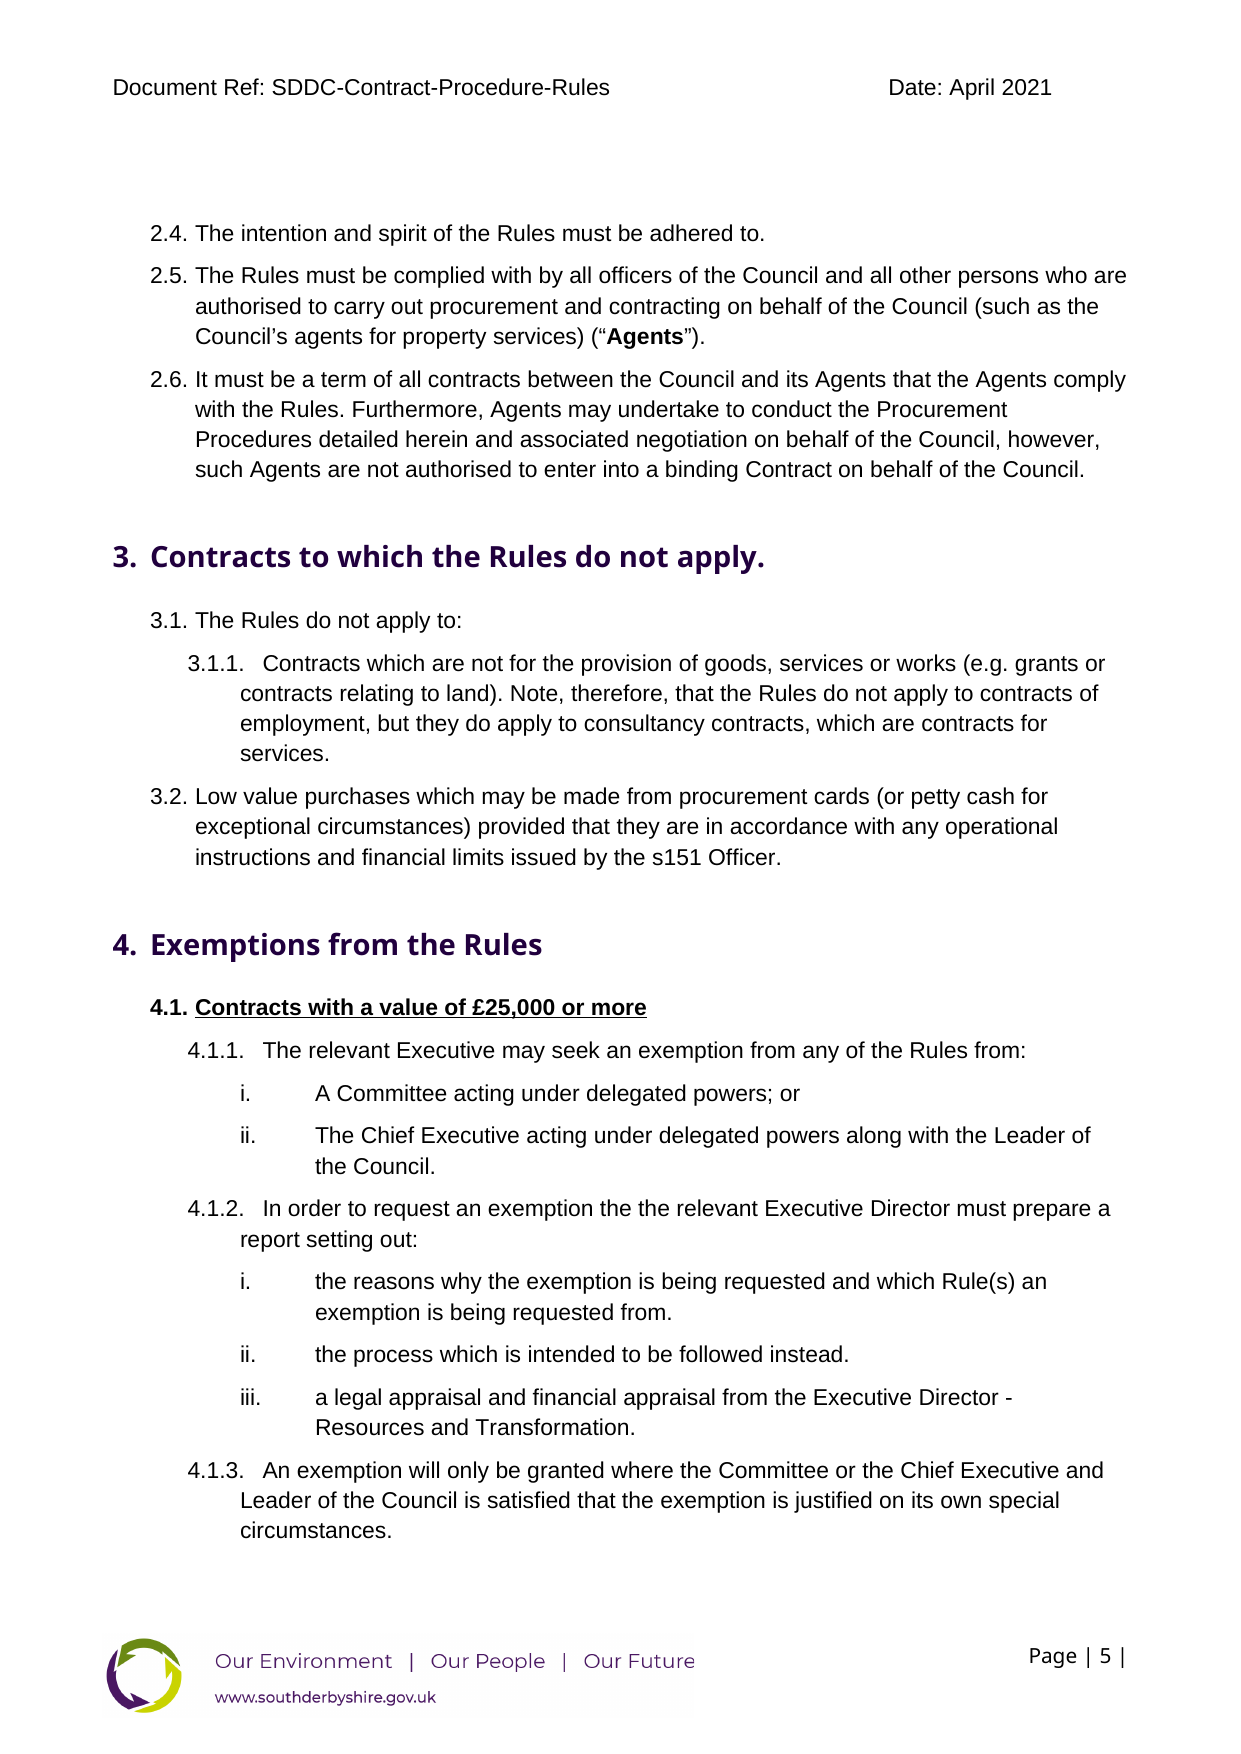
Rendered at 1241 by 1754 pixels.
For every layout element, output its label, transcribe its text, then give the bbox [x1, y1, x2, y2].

list Low value purchases which may be made from procurement cards (or petty cash for exceptional circumstances) provided that they are in accordance with any operational instructions and financial limits issued by the s151 Officer. [150, 783, 1128, 870]
picture [101, 1633, 695, 1718]
list In order to request an exemption the the relevant Executive Director must prepare a report setting out: [187, 1195, 1128, 1252]
list the process which is intended to be followed instead. [240, 1341, 1128, 1368]
list The Chief Executive acting under delegated powers along with the Leader of the Council. [240, 1122, 1128, 1179]
subtitle Contracts to which the Rules do not apply. [112, 536, 1128, 576]
list The intention and spirit of the Rules must be adhered to. [150, 220, 1128, 246]
list a legal appraisal and financial appraisal from the Executive Director - Resources and Transformation. [240, 1384, 1128, 1441]
subtitle Exemptions from the Rules [112, 924, 1128, 963]
list Contracts with a value of £25,000 or more [150, 994, 1128, 1021]
list A Committee acting under delegated powers; or [240, 1080, 1128, 1106]
list The Rules must be complied with by all officers of the Council and all other persons who are authorised to carry out procurement and contracting on behalf of the Council (such as the Council’s agents for property services) (“Agents”). [150, 262, 1128, 349]
list the reasons why the exemption is being requested and which Rule(s) an exemption is being requested from. [240, 1268, 1128, 1325]
list Contracts which are not for the provision of goods, services or works (e.g. grants or contracts relating to land). Note, therefore, that the Rules do not apply to contracts of employment, but they do apply to consultancy contracts, which are contracts for services. [187, 650, 1128, 767]
list It must be a term of all contracts between the Council and its Agents that the Agents comply with the Rules. Furthermore, Agents may undertake to conduct the Procurement Procedures detailed herein and associated negotiation on behalf of the Council, however, such Agents are not authorised to enter into a binding Contract on behalf of the Council. [150, 366, 1128, 483]
list The Rules do not apply to: [150, 607, 1128, 633]
list An exemption will only be granted where the Committee or the Chief Executive and Leader of the Council is satisfied that the exemption is justified on its own special circumstances. [187, 1457, 1128, 1544]
list The relevant Executive may seek an exemption from any of the Rules from: [187, 1037, 1128, 1063]
